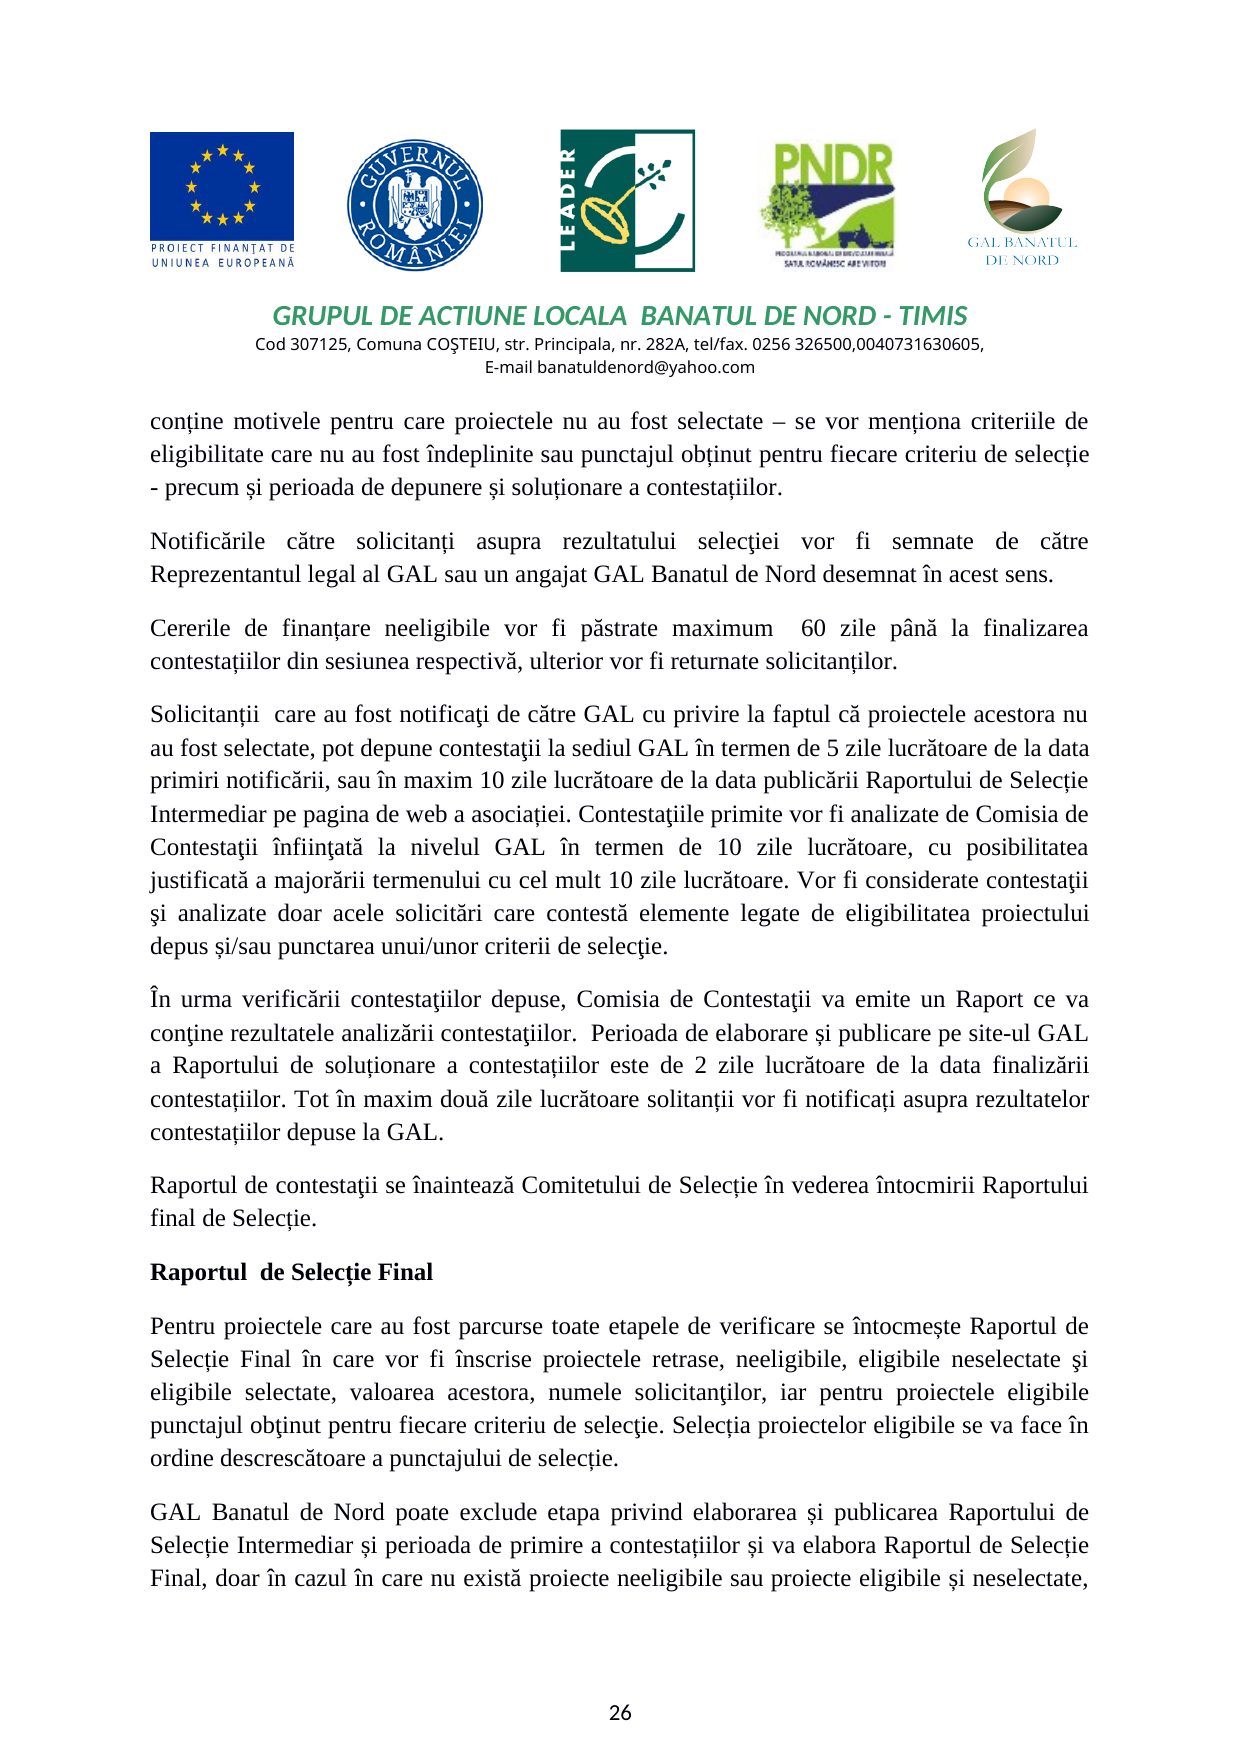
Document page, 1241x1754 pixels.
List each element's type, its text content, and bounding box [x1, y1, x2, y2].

text Solicitanții care au fost notificaţi de către GAL cu privire la faptul că proiectele acestora nu au fost selectate, pot depune contestaţii la sediul GAL în termen de 5 zile lucrătoare de la data primiri notificării, sau în maxim 10 zile lucrătoare de la data publicării Raportului de Selecție Intermediar pe pagina de web a asociației. Contestaţiile primite vor fi analizate de Comisia de Contestaţii înfiinţată la nivelul GAL în termen de 10 zile lucrătoare, cu posibilitatea justificată a majorării termenului cu cel mult 10 zile lucrătoare. Vor fi considerate contestaţii şi analizate doar acele solicitări care contestă elemente legate de eligibilitatea proiectului depus și/sau punctarea unui/unor criterii de selecţie. [150, 699, 1090, 959]
text Raportul de contestaţii se înaintează Comitetului de Selecție în vederea întocmirii Raportului final de Selecție. [150, 1171, 1090, 1232]
text Pentru proiectele care au fost parcurse toate etapele de verificare se întocmește Raportul de Selecție Final în care vor fi înscrise proiectele retrase, neeligibile, eligibile neselectate şi eligibile selectate, valoarea acestora, numele solicitanţilor, iar pentru proiectele eligibile punctajul obţinut pentru fiecare criteriu de selecţie. Selecția proiectelor eligibile se va face în ordine descrescătoare a punctajului de selecție. [150, 1311, 1090, 1472]
text Cererile de finanțare neeligibile vor fi păstrate maximum 60 zile până la finalizarea contestațiilor din sesiunea respectivă, ulterior vor fi returnate solicitanților. [150, 613, 1090, 674]
text În urma verificării contestaţiilor depuse, Comisia de Contestaţii va emite un Raport ce va conţine rezultatele analizării contestaţiilor. Perioada de elaborare și publicare pe site-ul GAL a Raportului de soluționare a contestațiilor este de 2 zile lucrătoare de la data finalizării contestațiilor. Tot în maxim două zile lucrătoare solitanții vor fi notificați asupra rezultatelor contestațiilor depuse la GAL. [150, 984, 1090, 1145]
picture [757, 139, 900, 272]
picture [956, 121, 1088, 272]
text Notificările către solicitanți asupra rezultatului selecţiei vor fi semnate de către Reprezentantul legal al GAL sau un angajat GAL Banatul de Nord desemnat în acest sens. [150, 526, 1090, 588]
picture [560, 129, 696, 272]
picture [345, 137, 483, 272]
text Raportul de Selecție Final [150, 1257, 1090, 1286]
